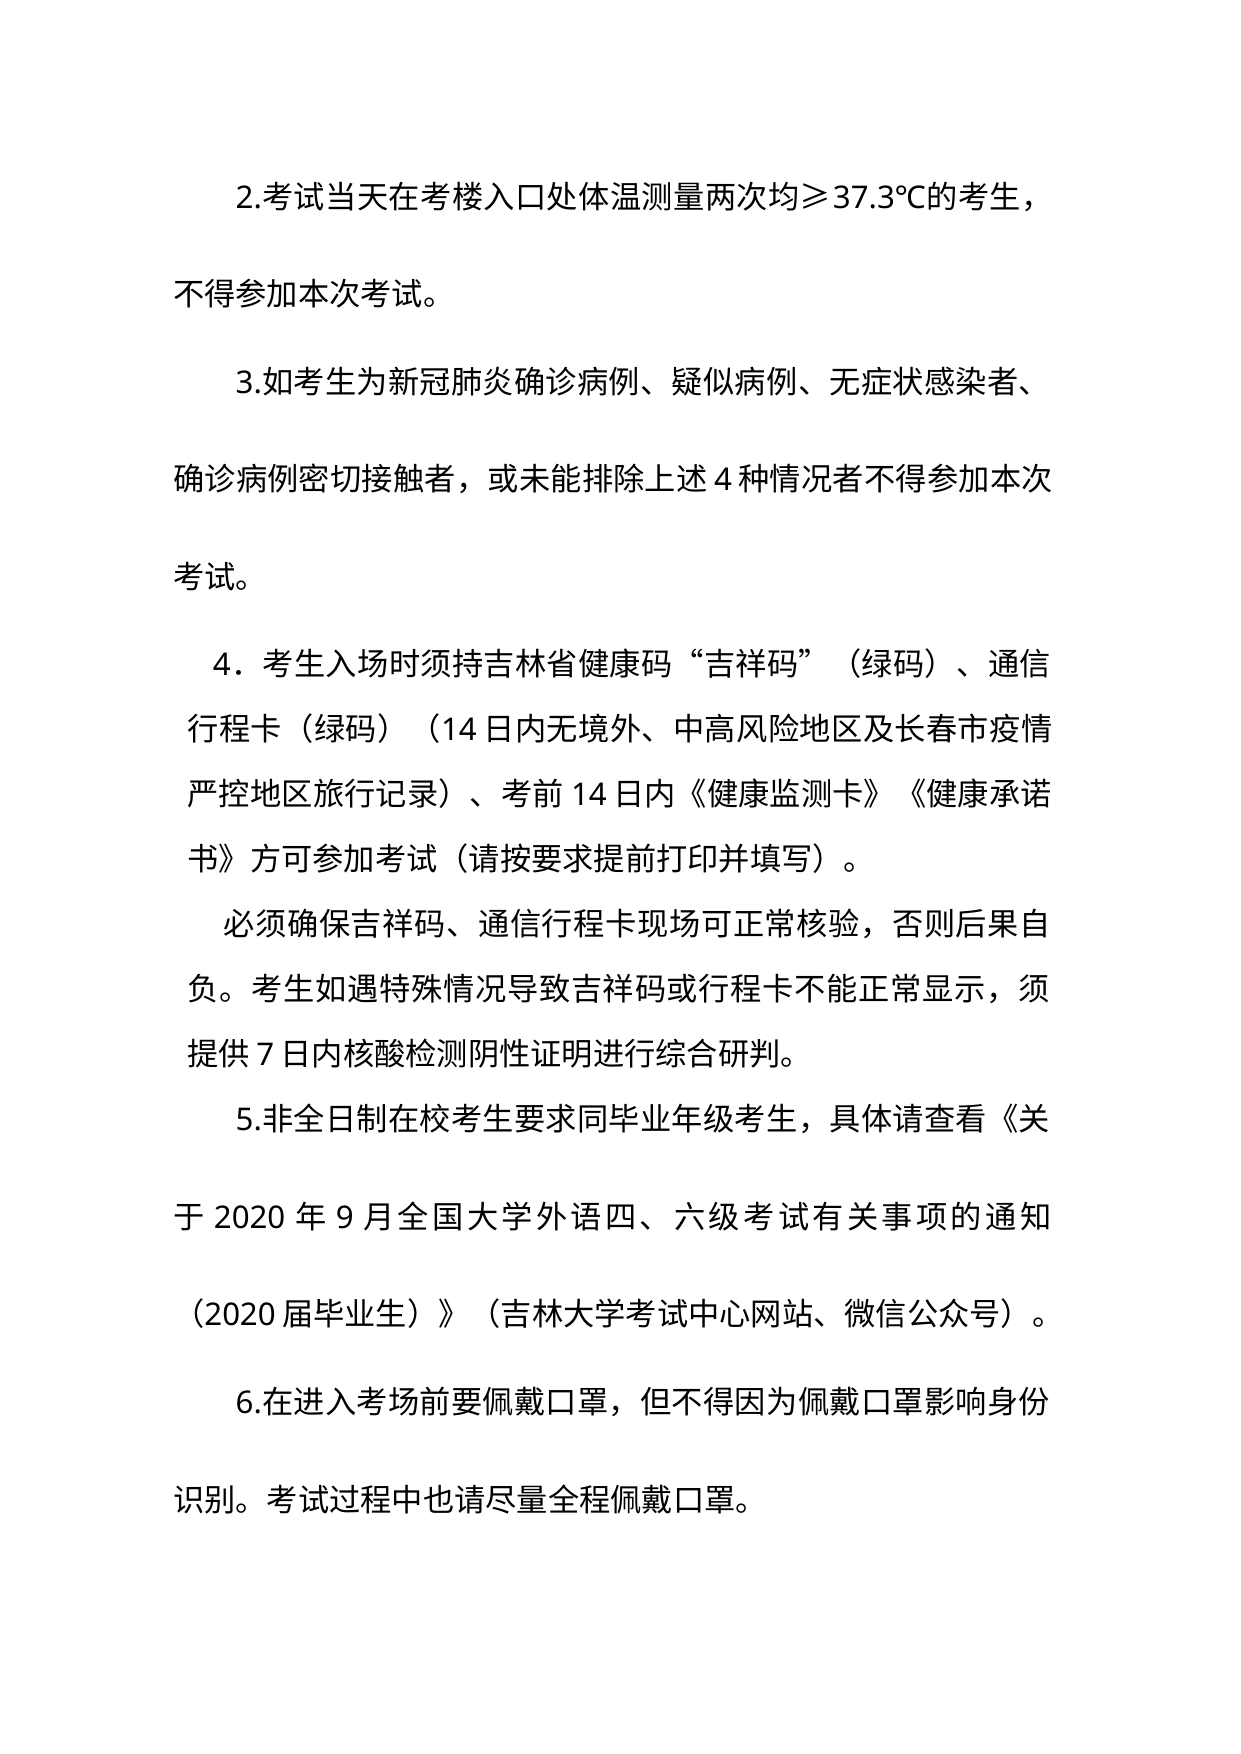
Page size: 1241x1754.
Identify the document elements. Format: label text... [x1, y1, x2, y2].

text 4．考生入场时须持吉林省健康码“吉祥码”（绿码）、通信行程卡（绿码）（14日内无境外、中高风险地区及长春市疫情严控地区旅行记录）、考前14日内《健康监测卡》《健康承诺书》方可参加考试（请按要求提前打印并填写）。 [187, 630, 1053, 890]
text 2.考试当天在考楼入口处体温测量两次均≥37.3℃的考生，不得参加本次考试。 [173, 162, 1053, 324]
text 必须确保吉祥码、通信行程卡现场可正常核验，否则后果自负。考生如遇特殊情况导致吉祥码或行程卡不能正常显示，须提供7日内核酸检测阴性证明进行综合研判。 [187, 890, 1053, 1085]
text 6.在进入考场前要佩戴口罩，但不得因为佩戴口罩影响身份识别。考试过程中也请尽量全程佩戴口罩。 [173, 1367, 1053, 1530]
text 3.如考生为新冠肺炎确诊病例、疑似病例、无症状感染者、确诊病例密切接触者，或未能排除上述4种情况者不得参加本次考试。 [173, 347, 1053, 607]
text 5.非全日制在校考生要求同毕业年级考生，具体请查看《关于2020年9月全国大学外语四、六级考试有关事项的通知（2020届毕业生）》（吉林大学考试中心网站、微信公众号）。 [173, 1085, 1053, 1345]
